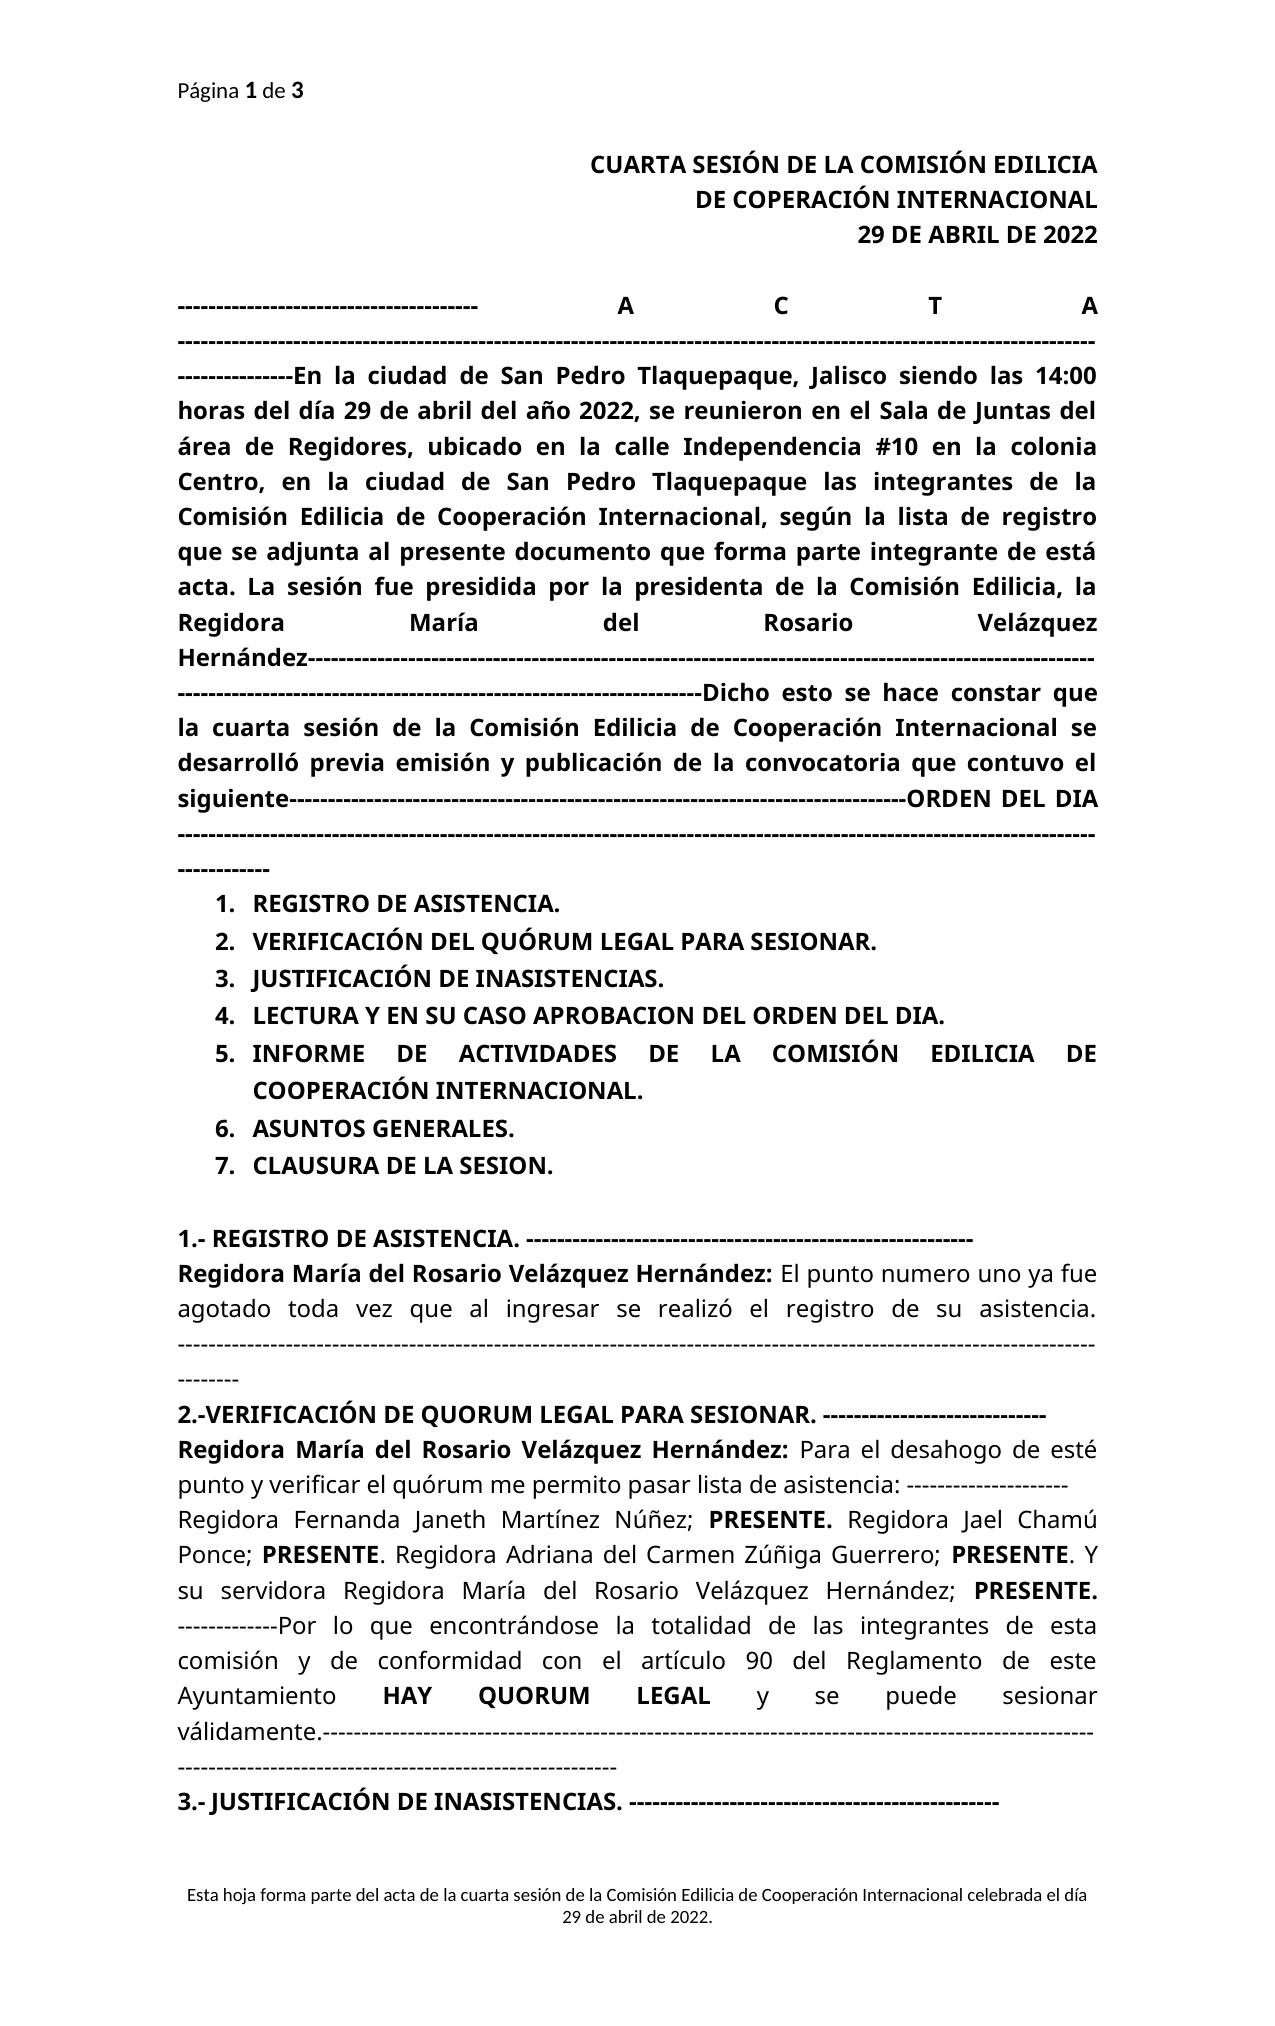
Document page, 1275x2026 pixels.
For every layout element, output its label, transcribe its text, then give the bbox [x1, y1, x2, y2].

text DE COPERACIÓN INTERNACIONAL [177, 183, 1098, 215]
list REGISTRO DE ASISTENCIA. [215, 887, 1098, 919]
text Regidora María del Rosario Velázquez Hernández: Para el desahogo de esté punto y verificar el quórum me permito pasar lista de asistencia: --------------------- [177, 1433, 1098, 1500]
text 1.- REGISTRO DE ASISTENCIA. ---------------------------------------------------------- [177, 1221, 1098, 1254]
text 29 DE ABRIL DE 2022 [177, 218, 1098, 251]
list JUSTIFICACIÓN DE INASISTENCIAS. [215, 962, 1098, 994]
text CUARTA SESIÓN DE LA COMISIÓN EDILICIA [177, 148, 1098, 180]
text Regidora Fernanda Janeth Martínez Núñez; PRESENTE. Regidora Jael Chamú Ponce; PRESENTE. Regidora Adriana del Carmen Zúñiga Guerrero; PRESENTE. Y su servidora Regidora María del Rosario Velázquez Hernández; PRESENTE. -------------Por lo que encontrándose la totalidad de las integrantes de esta comisión y de conformidad con el artículo 90 del Reglamento de este Ayuntamiento HAY QUORUM LEGAL y se puede sesionar válidamente.------------------------------------------------------------------------------------------------------------------------------------------------------------- [177, 1503, 1098, 1782]
list LECTURA Y EN SU CASO APROBACION DEL ORDEN DEL DIA. [215, 999, 1098, 1032]
text --------------------------------------- A C T A --------------------------------------------------------------------------------------------------------------------------------------En la ciudad de San Pedro Tlaquepaque, Jalisco siendo las 14:00 horas del día 29 de abril del año 2022, se reunieron en el Sala de Juntas del área de Regidores, ubicado en la calle Independencia #10 en la colonia Centro, en la ciudad de San Pedro Tlaquepaque las integrantes de la Comisión Edilicia de Cooperación Internacional, según la lista de registro que se adjunta al presente documento que forma parte integrante de está acta. La sesión fue presidida por la presidenta de la Comisión Edilicia, la Regidora María del Rosario Velázquez Hernández--------------------------------------------------------------------------------------------------------------------------------------------------------------------------Dicho esto se hace constar que la cuarta sesión de la Comisión Edilicia de Cooperación Internacional se desarrolló previa emisión y publicación de la convocatoria que contuvo el siguiente--------------------------------------------------------------------------------ORDEN DEL DIA ----------------------------------------------------------------------------------------------------------------------------------- [177, 288, 1098, 884]
list CLAUSURA DE LA SESION. [215, 1149, 1098, 1181]
list INFORME DE ACTIVIDADES DE LA COMISIÓN EDILICIA DE COOPERACIÓN INTERNACIONAL. [215, 1037, 1098, 1107]
list VERIFICACIÓN DEL QUÓRUM LEGAL PARA SESIONAR. [215, 924, 1098, 957]
text 3.- JUSTIFICACIÓN DE INASISTENCIAS. ------------------------------------------------ [177, 1785, 1098, 1817]
text Regidora María del Rosario Velázquez Hernández: El punto numero uno ya fue agotado toda vez que al ingresar se realizó el registro de su asistencia. ------------------------------------------------------------------------------------------------------------------------------- [177, 1257, 1098, 1395]
text 2.-VERIFICACIÓN DE QUORUM LEGAL PARA SESIONAR. ----------------------------- [177, 1397, 1098, 1430]
list ASUNTOS GENERALES. [215, 1111, 1098, 1144]
